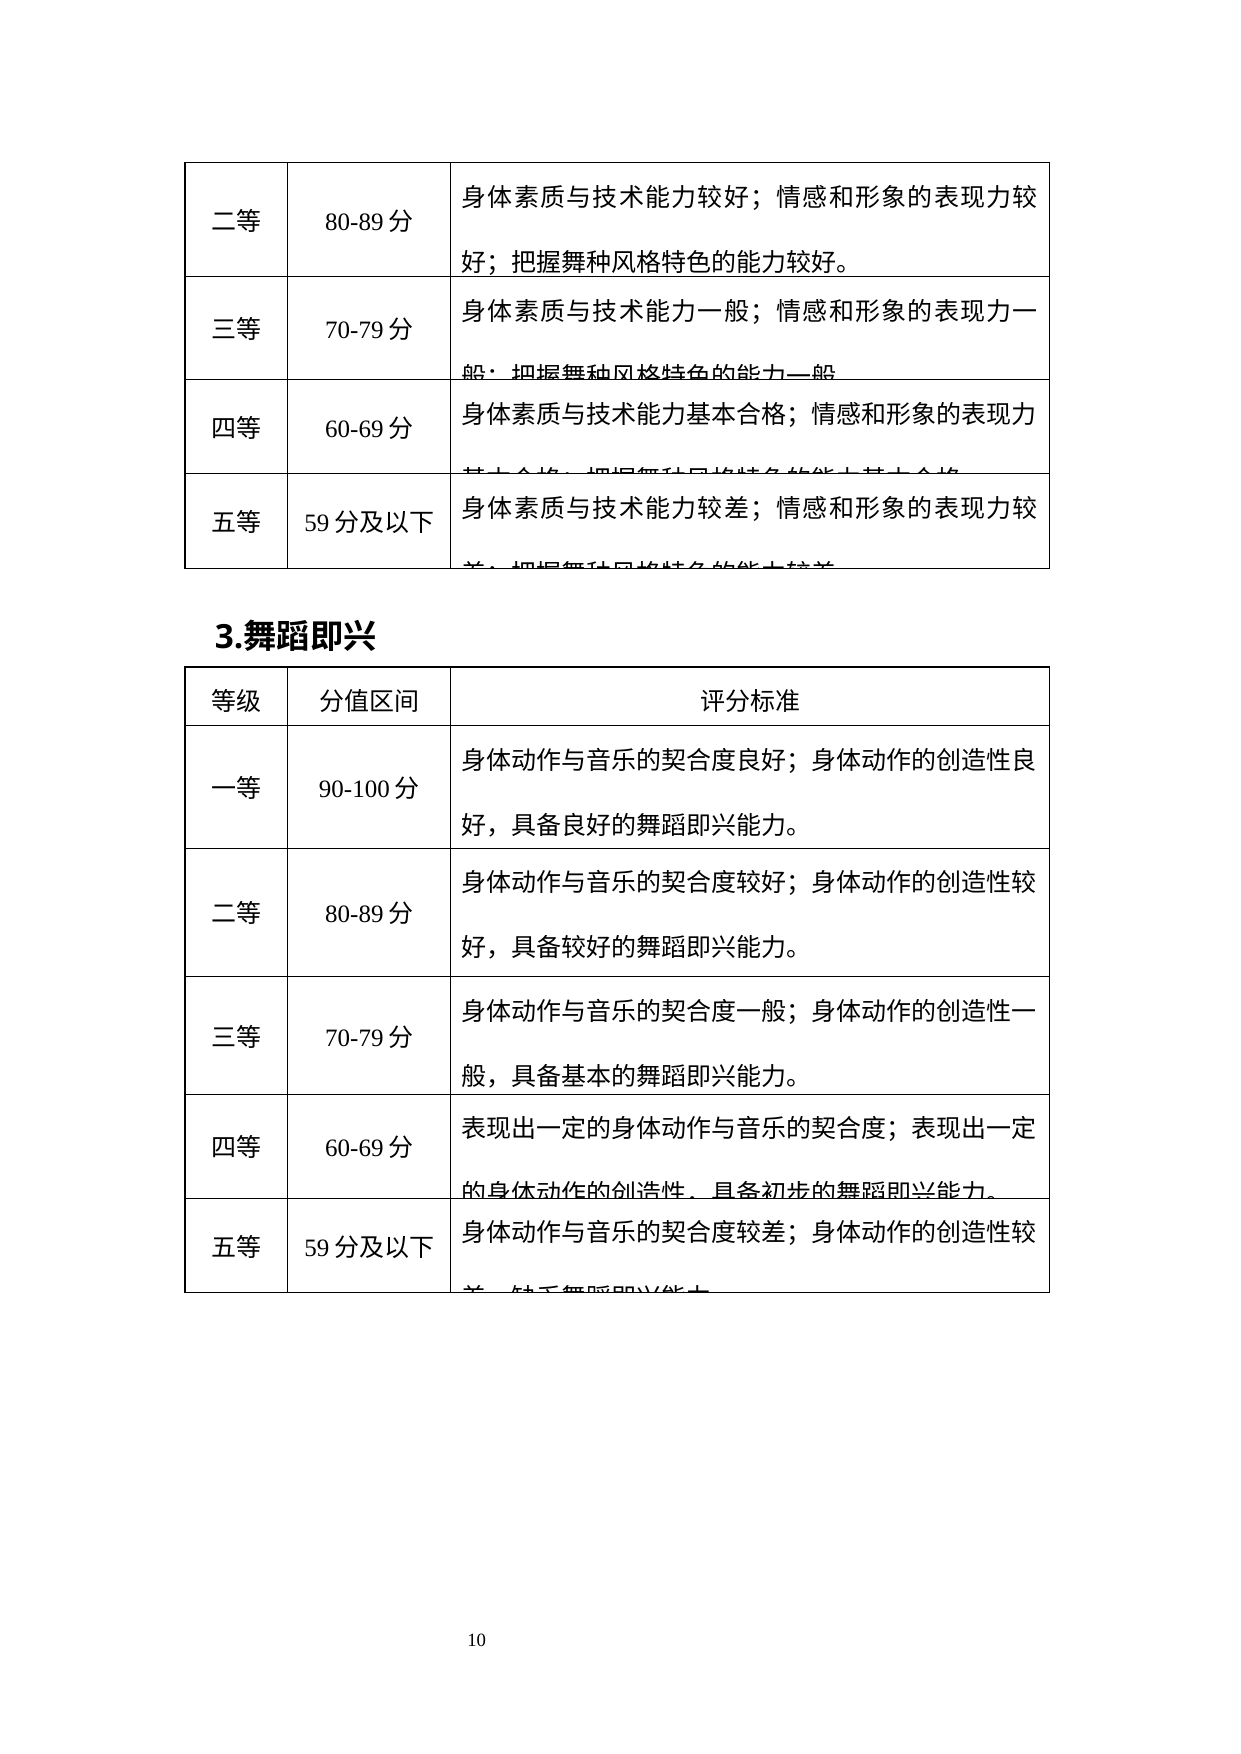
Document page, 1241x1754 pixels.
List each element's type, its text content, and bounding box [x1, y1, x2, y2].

table_header 等级 [186, 668, 287, 725]
table_cell 三等 [186, 277, 287, 379]
table_cell 表现出一定的身体动作与音乐的契合度；表现出一定的身体动作的创造性，具备初步的舞蹈即兴能力。 [451, 1095, 1049, 1197]
table_cell 身体动作与音乐的契合度良好；身体动作的创造性良好，具备良好的舞蹈即兴能力。 [451, 726, 1049, 847]
table_cell 59分及以下 [288, 474, 450, 568]
table_cell 90-100分 [288, 726, 450, 847]
table_cell 身体动作与音乐的契合度一般；身体动作的创造性一般，具备基本的舞蹈即兴能力。 [451, 977, 1049, 1093]
table_cell 身体素质与技术能力一般；情感和形象的表现力一般；把握舞种风格特色的能力一般。 [451, 277, 1049, 379]
table_cell 80-89分 [288, 849, 450, 976]
text 3.舞蹈即兴 [148, 601, 1087, 666]
table_cell 身体动作与音乐的契合度较差；身体动作的创造性较差，缺乏舞蹈即兴能力。 [451, 1199, 1049, 1292]
table_cell 五等 [186, 1199, 287, 1292]
table_cell 59分及以下 [288, 1199, 450, 1292]
table_cell 五等 [186, 474, 287, 568]
table_cell 身体动作与音乐的契合度较好；身体动作的创造性较好，具备较好的舞蹈即兴能力。 [451, 849, 1049, 976]
table_cell 身体素质与技术能力基本合格；情感和形象的表现力基本合格；把握舞种风格特色的能力基本合格。 [451, 380, 1049, 473]
table_cell 60-69分 [288, 1095, 450, 1197]
table_header 分值区间 [288, 668, 450, 725]
table_cell 四等 [186, 1095, 287, 1197]
table_cell 二等 [186, 163, 287, 276]
table_header 评分标准 [451, 668, 1049, 725]
table_cell 60-69分 [288, 380, 450, 473]
table_cell 三等 [186, 977, 287, 1093]
table_cell 80-89分 [288, 163, 450, 276]
table_cell 二等 [186, 849, 287, 976]
table_cell 身体素质与技术能力较好；情感和形象的表现力较好；把握舞种风格特色的能力较好。 [451, 163, 1049, 276]
table_cell 70-79分 [288, 277, 450, 379]
table_cell 70-79分 [288, 977, 450, 1093]
table_cell 四等 [186, 380, 287, 473]
table_cell 一等 [186, 726, 287, 847]
table_cell 身体素质与技术能力较差；情感和形象的表现力较差；把握舞种风格特色的能力较差。 [451, 474, 1049, 568]
